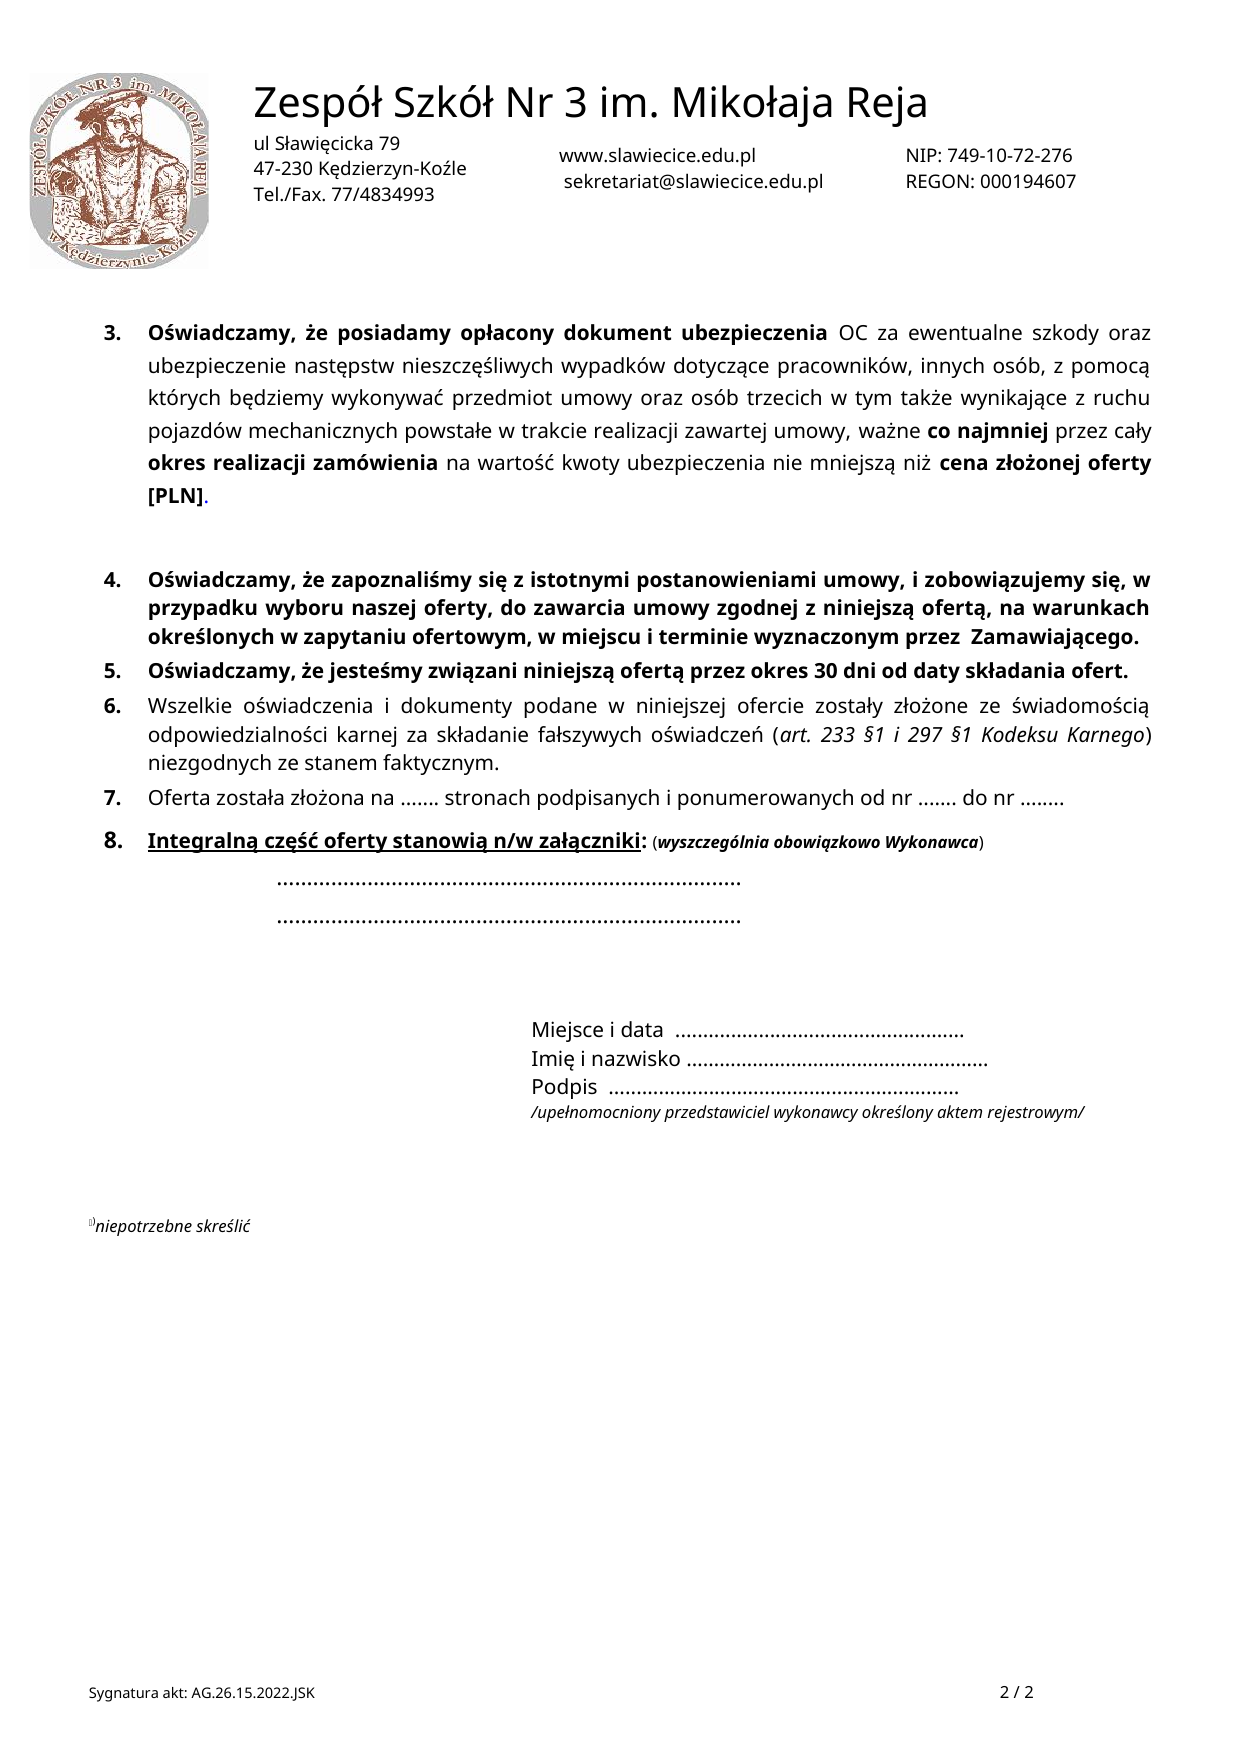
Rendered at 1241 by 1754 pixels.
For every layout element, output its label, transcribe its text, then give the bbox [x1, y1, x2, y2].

picture [29, 73, 209, 269]
list Oświadczamy, że posiadamy opłacony dokument ubezpieczenia OC za ewentualne szkody oraz ubezpieczenie następstw nieszczęśliwych wypadków dotyczące pracowników, innych osób, z pomocą których będziemy wykonywać przedmiot umowy oraz osób trzecich w tym także wynikające z ruchu pojazdów mechanicznych powstałe w trakcie realizacji zawartej umowy, ważne co najmniej przez cały okres realizacji zamówienia na wartość kwoty ubezpieczenia nie mniejszą niż cena złożonej oferty [PLN]. [103, 318, 1152, 509]
text )niepotrzebne skreślić [89, 1214, 1152, 1237]
text ………………………………………………………………….. [276, 861, 1152, 893]
text ………………………………………………………………….. [276, 899, 1152, 930]
list Oświadczamy, że zapoznaliśmy się z istotnymi postanowieniami umowy, i zobowiązujemy się, w przypadku wyboru naszej oferty, do zawarcia umowy zgodnej z niniejszą ofertą, na warunkach określonych w zapytaniu ofertowym, w miejscu i terminie wyznaczonym przez Zamawiającego. [103, 565, 1152, 650]
list Oferta została złożona na ....... stronach podpisanych i ponumerowanych od nr ....... do nr ........ [103, 783, 1152, 811]
list Oświadczamy, że jesteśmy związani niniejszą ofertą przez okres 30 dni od daty składania ofert. [103, 657, 1152, 685]
list Wszelkie oświadczenia i dokumenty podane w niniejszej ofercie zostały złożone ze świadomością odpowiedzialności karnej za składanie fałszywych oświadczeń (art. 233 §1 i 297 §1 Kodeksu Karnego) niezgodnych ze stanem faktycznym. [103, 691, 1152, 777]
list Integralną część oferty stanowią n/w załączniki: (wyszczególnia obowiązkowo Wykonawca) [103, 824, 1152, 855]
text Podpis ............................................................... [89, 1072, 1152, 1101]
text Miejsce i data .................................................... [457, 1015, 1152, 1044]
text /upełnomocniony przedstawiciel wykonawcy określony aktem rejestrowym/ [457, 1101, 1152, 1123]
text Imię i nazwisko ………………….…………………………… [457, 1044, 1152, 1072]
